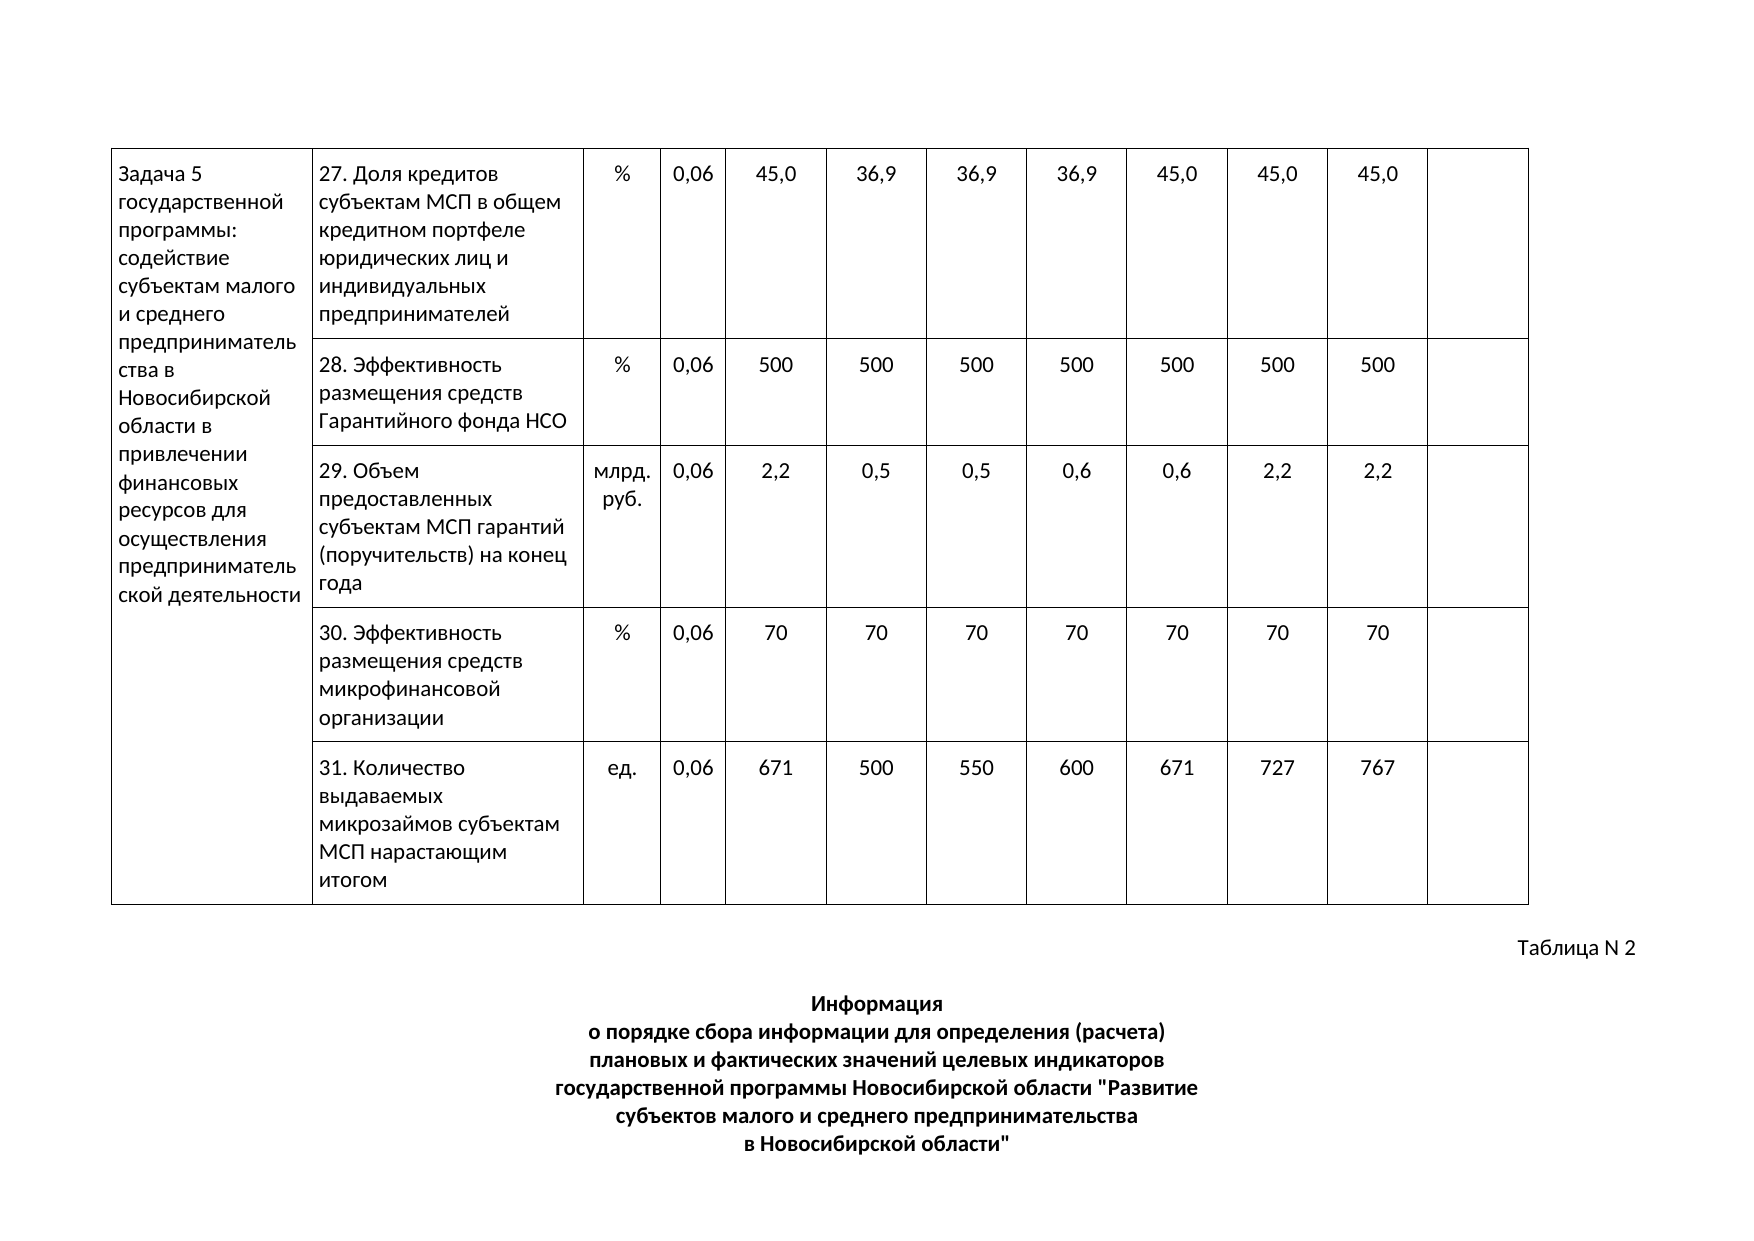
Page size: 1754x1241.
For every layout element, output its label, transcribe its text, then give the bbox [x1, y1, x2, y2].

table_cell 550 [927, 742, 1026, 904]
table_cell 0,6 [1027, 446, 1126, 607]
table_cell 29. Объем предоставленных субъектам МСП гарантий (поручительств) на конец года [313, 446, 583, 607]
title о порядке сбора информации для определения (расчета) [118, 1017, 1636, 1045]
table_cell 0,6 [1127, 446, 1227, 607]
table_cell [1428, 339, 1528, 444]
table_cell % [584, 339, 660, 444]
table_cell 727 [1228, 742, 1327, 904]
table_cell [1428, 608, 1528, 741]
table_cell 671 [726, 742, 826, 904]
table_cell 70 [827, 608, 926, 741]
table_cell 0,5 [827, 446, 926, 607]
table_cell 45,0 [1228, 149, 1327, 338]
table_cell 70 [726, 608, 826, 741]
title Информация [118, 989, 1636, 1017]
table_cell % [584, 608, 660, 741]
title в Новосибирской области" [118, 1129, 1636, 1157]
table_cell 600 [1027, 742, 1126, 904]
table_cell 500 [1228, 339, 1327, 444]
table_cell 27. Доля кредитов субъектам МСП в общем кредитном портфеле юридических лиц и индивидуальных предпринимателей [313, 149, 583, 338]
table_cell 36,9 [927, 149, 1026, 338]
table_cell 767 [1328, 742, 1427, 904]
table_cell % [584, 149, 660, 338]
table_cell 31. Количество выдаваемых микрозаймов субъектам МСП нарастающим итогом [313, 742, 583, 904]
table_cell 45,0 [726, 149, 826, 338]
text Таблица N 2 [118, 933, 1636, 961]
title субъектов малого и среднего предпринимательства [118, 1101, 1636, 1129]
table_cell [1428, 742, 1528, 904]
table_cell 0,06 [661, 446, 725, 607]
table_cell 500 [1027, 339, 1126, 444]
table_cell 2,2 [726, 446, 826, 607]
table_cell 500 [827, 742, 926, 904]
title плановых и фактических значений целевых индикаторов [118, 1045, 1636, 1073]
table_cell 500 [827, 339, 926, 444]
table_cell 0,06 [661, 742, 725, 904]
table_cell 70 [1328, 608, 1427, 741]
table_cell 0,5 [927, 446, 1026, 607]
table_cell 70 [1228, 608, 1327, 741]
table_cell 70 [927, 608, 1026, 741]
table_cell 30. Эффективность размещения средств микрофинансовой организации [313, 608, 583, 741]
table_cell 2,2 [1328, 446, 1427, 607]
table_cell Задача 5 государственной программы: содействие субъектам малого и среднего предпринимательства в Новосибирской области в привлечении финансовых ресурсов для осуществления предпринимательской деятельности [112, 149, 312, 904]
table_cell 0,06 [661, 339, 725, 444]
table_cell 0,06 [661, 149, 725, 338]
table_cell 500 [1328, 339, 1427, 444]
table_cell ед. [584, 742, 660, 904]
table_cell 671 [1127, 742, 1227, 904]
table_cell 500 [726, 339, 826, 444]
table_cell 70 [1027, 608, 1126, 741]
table_cell [1428, 446, 1528, 607]
table_cell 45,0 [1127, 149, 1227, 338]
table_cell 45,0 [1328, 149, 1427, 338]
table_cell 500 [927, 339, 1026, 444]
table_cell 36,9 [827, 149, 926, 338]
table_cell 2,2 [1228, 446, 1327, 607]
table_cell 70 [1127, 608, 1227, 741]
table_cell 500 [1127, 339, 1227, 444]
table_cell 36,9 [1027, 149, 1126, 338]
title государственной программы Новосибирской области "Развитие [118, 1073, 1636, 1101]
table_cell млрд. руб. [584, 446, 660, 607]
table_cell [1428, 149, 1528, 338]
table_cell 0,06 [661, 608, 725, 741]
table_cell 28. Эффективность размещения средств Гарантийного фонда НСО [313, 339, 583, 444]
